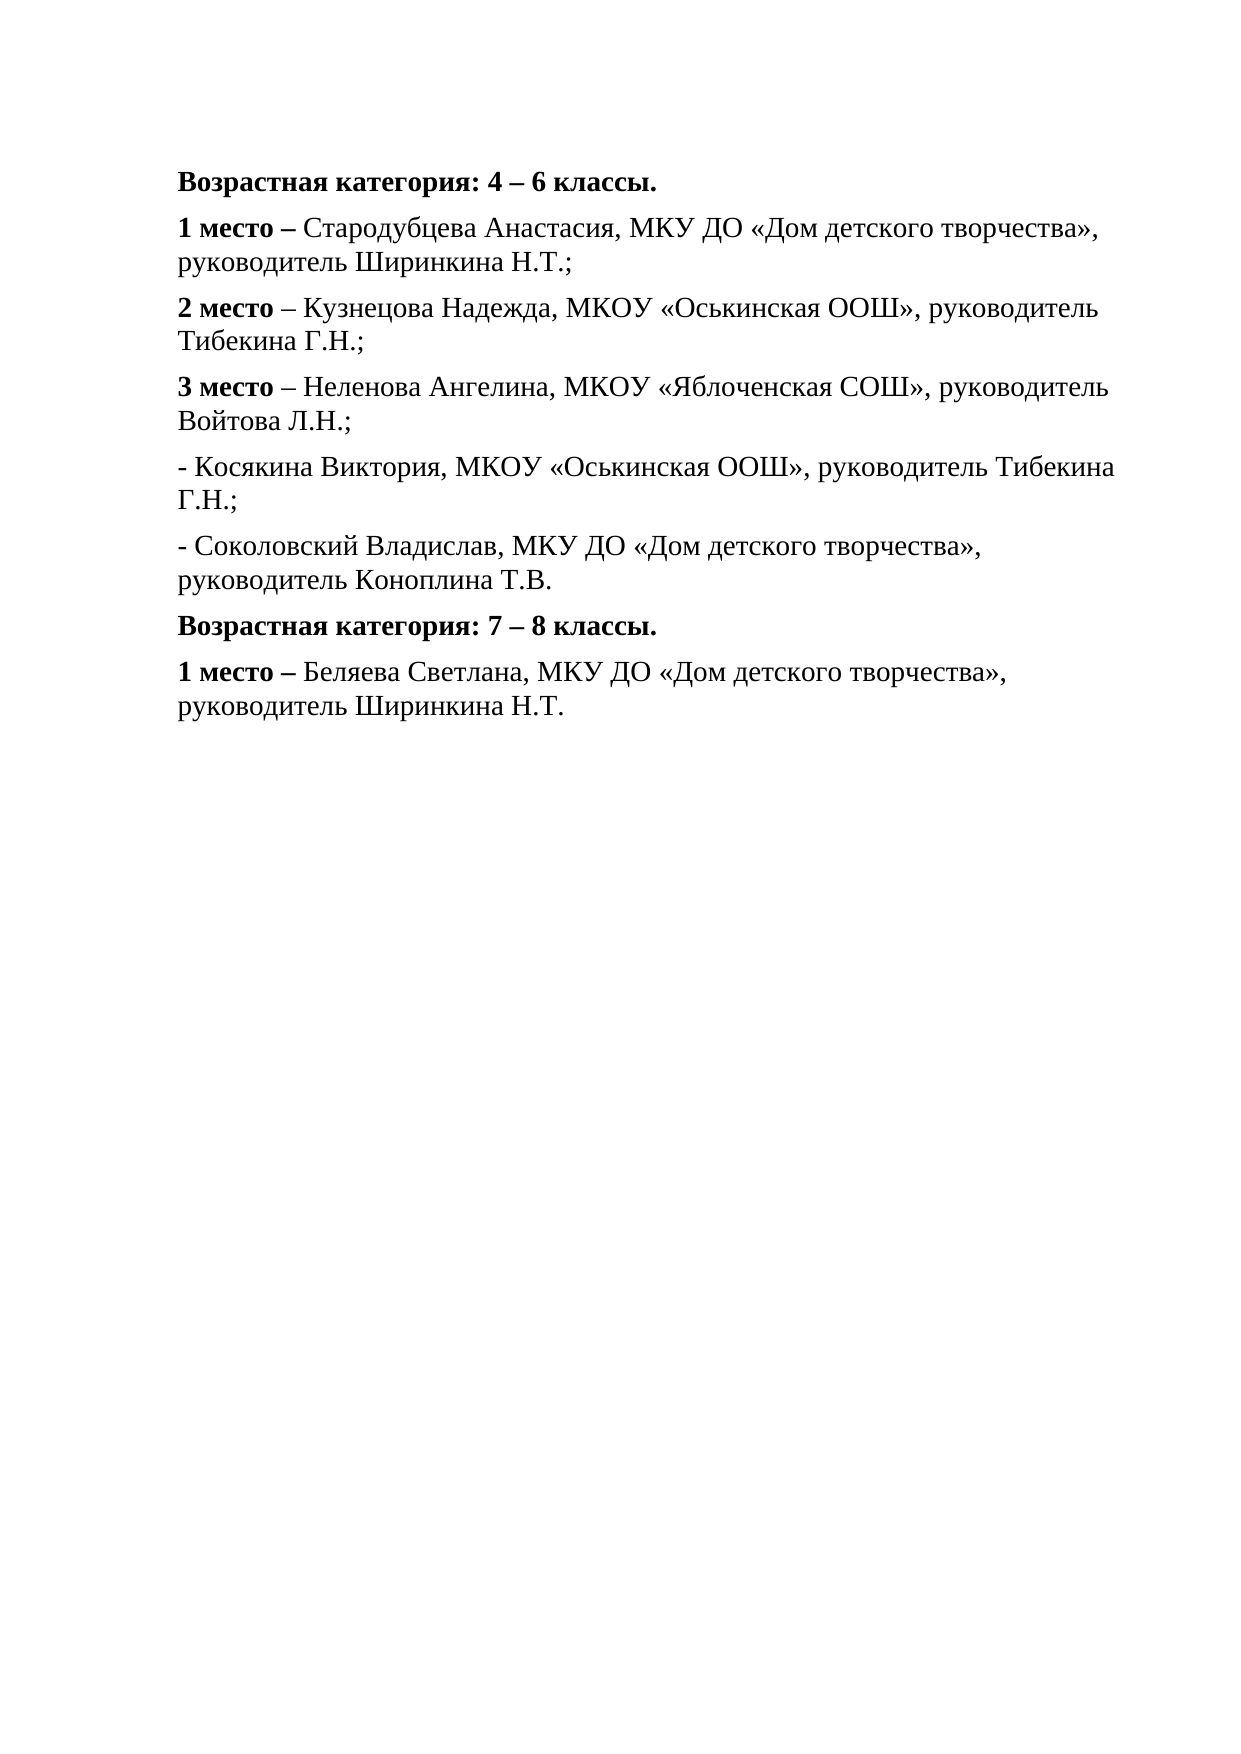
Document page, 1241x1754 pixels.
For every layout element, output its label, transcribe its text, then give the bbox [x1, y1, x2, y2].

text - Соколовский Владислав, МКУ ДО «Дом детского творчества», руководитель Коноплина Т.В. [177, 528, 1152, 596]
text 2 место – Кузнецова Надежда, МКОУ «Оськинская ООШ», руководитель Тибекина Г.Н.; [177, 290, 1152, 357]
text Возрастная категория: 4 – 6 классы. [177, 164, 1152, 198]
text 3 место – Неленова Ангелина, МКОУ «Яблоченская СОШ», руководитель Войтова Л.Н.; [177, 369, 1152, 436]
text Возрастная категория: 7 – 8 классы. [177, 608, 1152, 642]
text 1 место – Беляева Светлана, МКУ ДО «Дом детского творчества», руководитель Ширинкина Н.Т. [177, 654, 1152, 721]
text 1 место – Стародубцева Анастасия, МКУ ДО «Дом детского творчества», руководитель Ширинкина Н.Т.; [177, 210, 1152, 277]
text - Косякина Виктория, МКОУ «Оськинская ООШ», руководитель Тибекина Г.Н.; [177, 449, 1152, 516]
